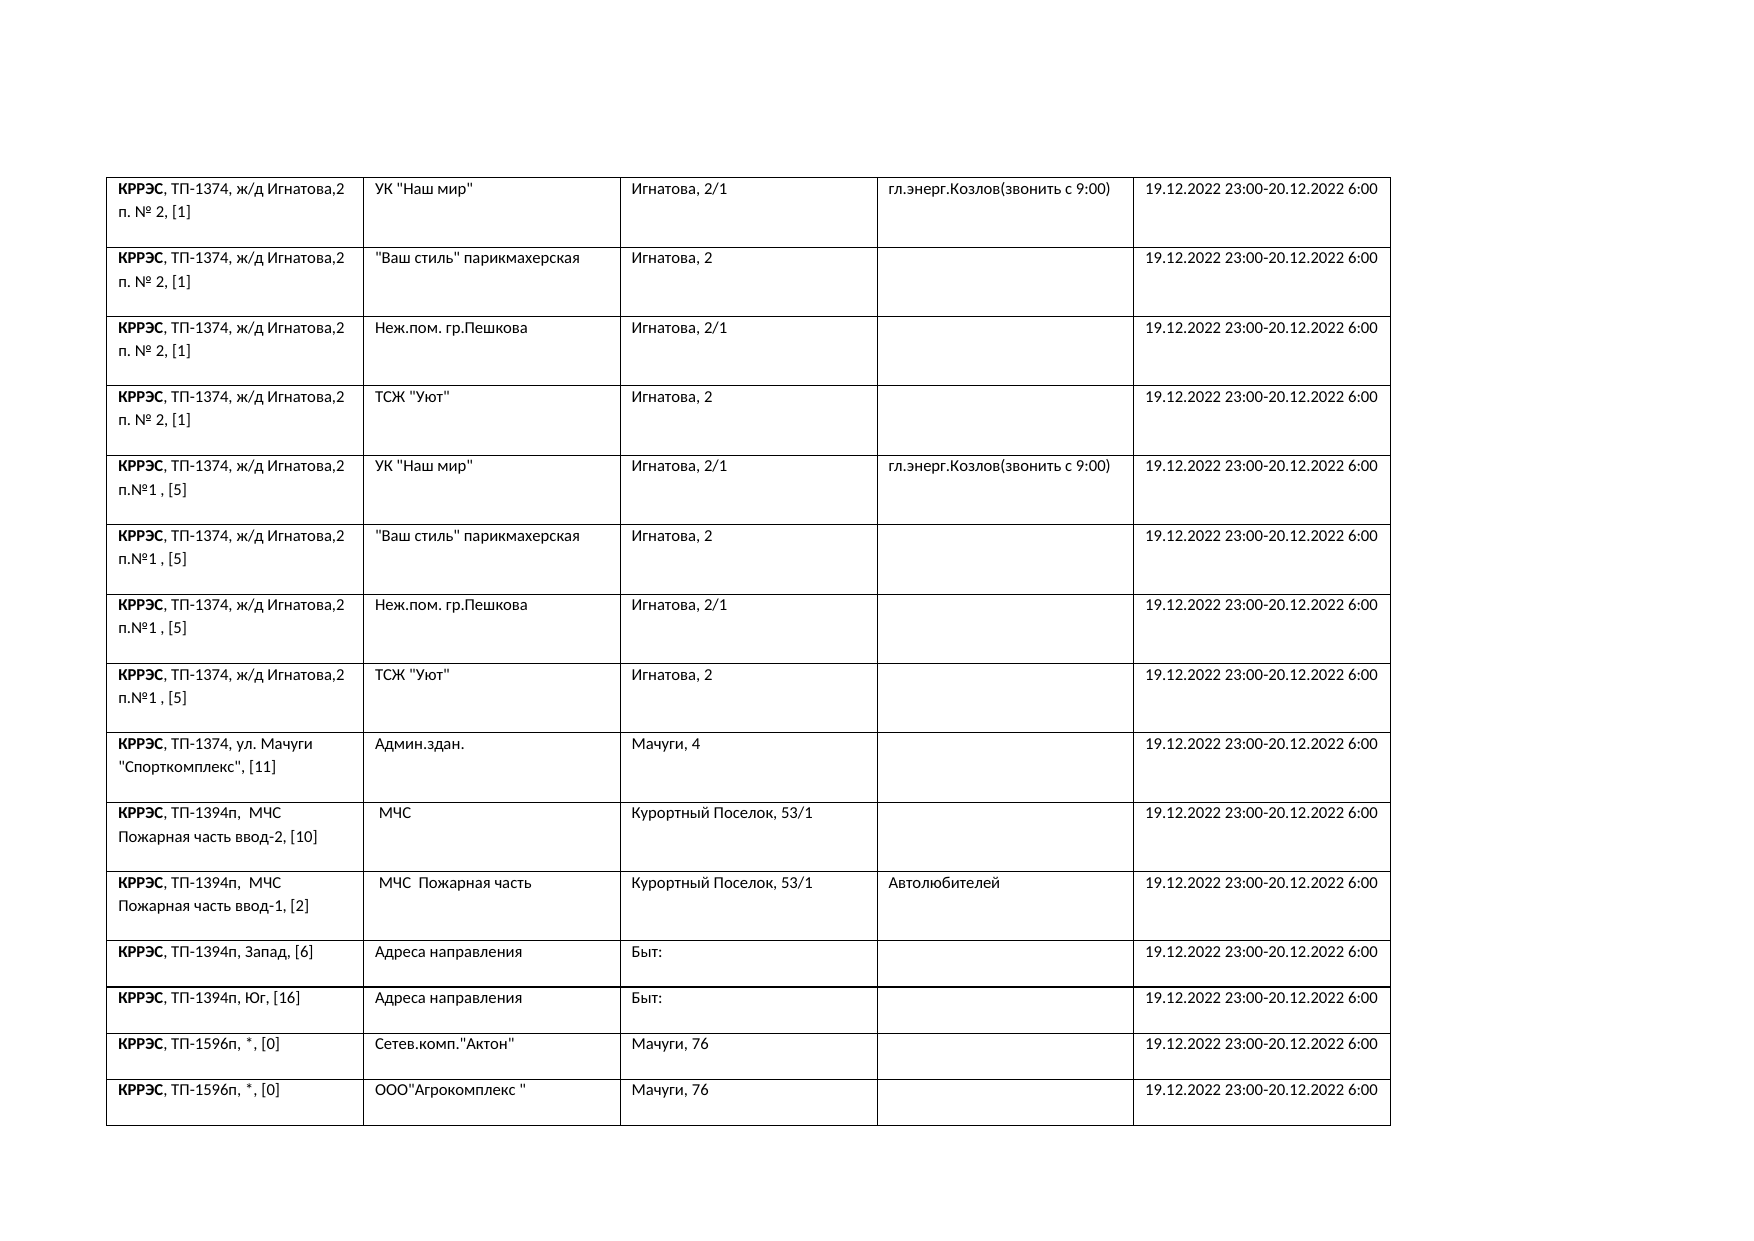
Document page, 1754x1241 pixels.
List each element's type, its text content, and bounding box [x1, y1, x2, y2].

table_cell УК "Наш мир" [364, 178, 620, 247]
table_cell 19.12.2022 23:00-20.12.2022 6:00 [1134, 1034, 1390, 1078]
table_cell [878, 1034, 1133, 1078]
table_cell Сетев.комп."Актон" [364, 1034, 620, 1078]
table_cell Автолюбителей [878, 872, 1133, 940]
table_cell "Ваш стиль" парикмахерская [364, 248, 620, 316]
table_cell 19.12.2022 23:00-20.12.2022 6:00 [1134, 872, 1390, 940]
table_cell 19.12.2022 23:00-20.12.2022 6:00 [1134, 525, 1390, 593]
table_cell Мачуги, 76 [621, 1034, 877, 1078]
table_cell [1134, 1080, 1390, 1124]
table_cell КРРЭС, ТП-1394п, МЧС Пожарная часть ввод-1, [2] [107, 872, 363, 940]
table_cell Быт: [621, 941, 877, 986]
table_cell КРРЭС, ТП-1374, ж/д Игнатова,2 п.№1 , [5] [107, 664, 363, 732]
table_cell КРРЭС, ТП-1374, ж/д Игнатова,2 п. № 2, [1] [107, 317, 363, 385]
table_cell МЧС Пожарная часть [364, 872, 620, 940]
table_cell КРРЭС, ТП-1394п, Юг, [16] [107, 988, 363, 1032]
table_cell [878, 595, 1133, 663]
table_cell КРРЭС, ТП-1596п, *, [0] [107, 1080, 363, 1124]
table_cell гл.энерг.Козлов(звонить с 9:00) [878, 456, 1133, 524]
table_cell 19.12.2022 23:00-20.12.2022 6:00 [1134, 248, 1390, 316]
table_cell 19.12.2022 23:00-20.12.2022 6:00 [1134, 664, 1390, 732]
table_cell Игнатова, 2/1 [621, 178, 877, 247]
table_cell ТСЖ "Уют" [364, 664, 620, 732]
table_cell [878, 1080, 1133, 1124]
table_cell ТСЖ "Уют" [364, 386, 620, 455]
table_cell [878, 386, 1133, 455]
table_cell ООО"Агрокомплекс " [364, 1080, 620, 1124]
table_cell гл.энерг.Козлов(звонить с 9:00) [878, 178, 1133, 247]
table_cell [878, 941, 1133, 986]
table_cell Мачуги, 4 [621, 733, 877, 802]
table_cell Игнатова, 2/1 [621, 595, 877, 663]
table_cell Админ.здан. [364, 733, 620, 802]
table_cell МЧС [364, 803, 620, 871]
table_cell Неж.пом. гр.Пешкова [364, 595, 620, 663]
table_cell Игнатова, 2 [621, 664, 877, 732]
table_cell КРРЭС, ТП-1374, ж/д Игнатова,2 п. № 2, [1] [107, 248, 363, 316]
table_cell [878, 525, 1133, 593]
table_cell Курортный Поселок, 53/1 [621, 803, 877, 871]
table_cell Курортный Поселок, 53/1 [621, 872, 877, 940]
table_cell Игнатова, 2/1 [621, 456, 877, 524]
table_cell [878, 317, 1133, 385]
table_cell КРРЭС, ТП-1374, ж/д Игнатова,2 п. № 2, [1] [107, 178, 363, 247]
table_cell [878, 988, 1133, 1032]
table_cell Быт: [621, 988, 877, 1032]
table_cell Игнатова, 2 [621, 248, 877, 316]
table_cell 19.12.2022 23:00-20.12.2022 6:00 [1134, 941, 1390, 986]
table_cell Адреса направления [364, 988, 620, 1032]
table_cell 19.12.2022 23:00-20.12.2022 6:00 [1134, 595, 1390, 663]
table_cell [878, 248, 1133, 316]
table_cell Неж.пом. гр.Пешкова [364, 317, 620, 385]
table_cell Игнатова, 2 [621, 386, 877, 455]
table_cell КРРЭС, ТП-1374, ул. Мачуги "Спорткомплекс", [11] [107, 733, 363, 802]
table_cell "Ваш стиль" парикмахерская [364, 525, 620, 593]
table_cell [878, 664, 1133, 732]
table_cell Игнатова, 2/1 [621, 317, 877, 385]
table_cell УК "Наш мир" [364, 456, 620, 524]
table_cell КРРЭС, ТП-1374, ж/д Игнатова,2 п.№1 , [5] [107, 525, 363, 593]
table_cell 19.12.2022 23:00-20.12.2022 6:00 [1134, 733, 1390, 802]
table_cell Адреса направления [364, 941, 620, 986]
table_cell КРРЭС, ТП-1596п, *, [0] [107, 1034, 363, 1078]
table_cell 19.12.2022 23:00-20.12.2022 6:00 [1134, 456, 1390, 524]
table_cell КРРЭС, ТП-1374, ж/д Игнатова,2 п.№1 , [5] [107, 595, 363, 663]
table_cell 19.12.2022 23:00-20.12.2022 6:00 [1134, 317, 1390, 385]
table_cell Игнатова, 2 [621, 525, 877, 593]
table_cell 19.12.2022 23:00-20.12.2022 6:00 [1134, 803, 1390, 871]
table_cell Мачуги, 76 [621, 1080, 877, 1124]
table_cell 19.12.2022 23:00-20.12.2022 6:00 [1134, 386, 1390, 455]
table_cell КРРЭС, ТП-1374, ж/д Игнатова,2 п. № 2, [1] [107, 386, 363, 455]
table_cell [878, 733, 1133, 802]
table_cell КРРЭС, ТП-1394п, МЧС Пожарная часть ввод-2, [10] [107, 803, 363, 871]
table_cell КРРЭС, ТП-1394п, Запад, [6] [107, 941, 363, 986]
table_cell КРРЭС, ТП-1374, ж/д Игнатова,2 п.№1 , [5] [107, 456, 363, 524]
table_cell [1134, 178, 1390, 247]
table_cell [878, 803, 1133, 871]
table_cell 19.12.2022 23:00-20.12.2022 6:00 [1134, 988, 1390, 1032]
